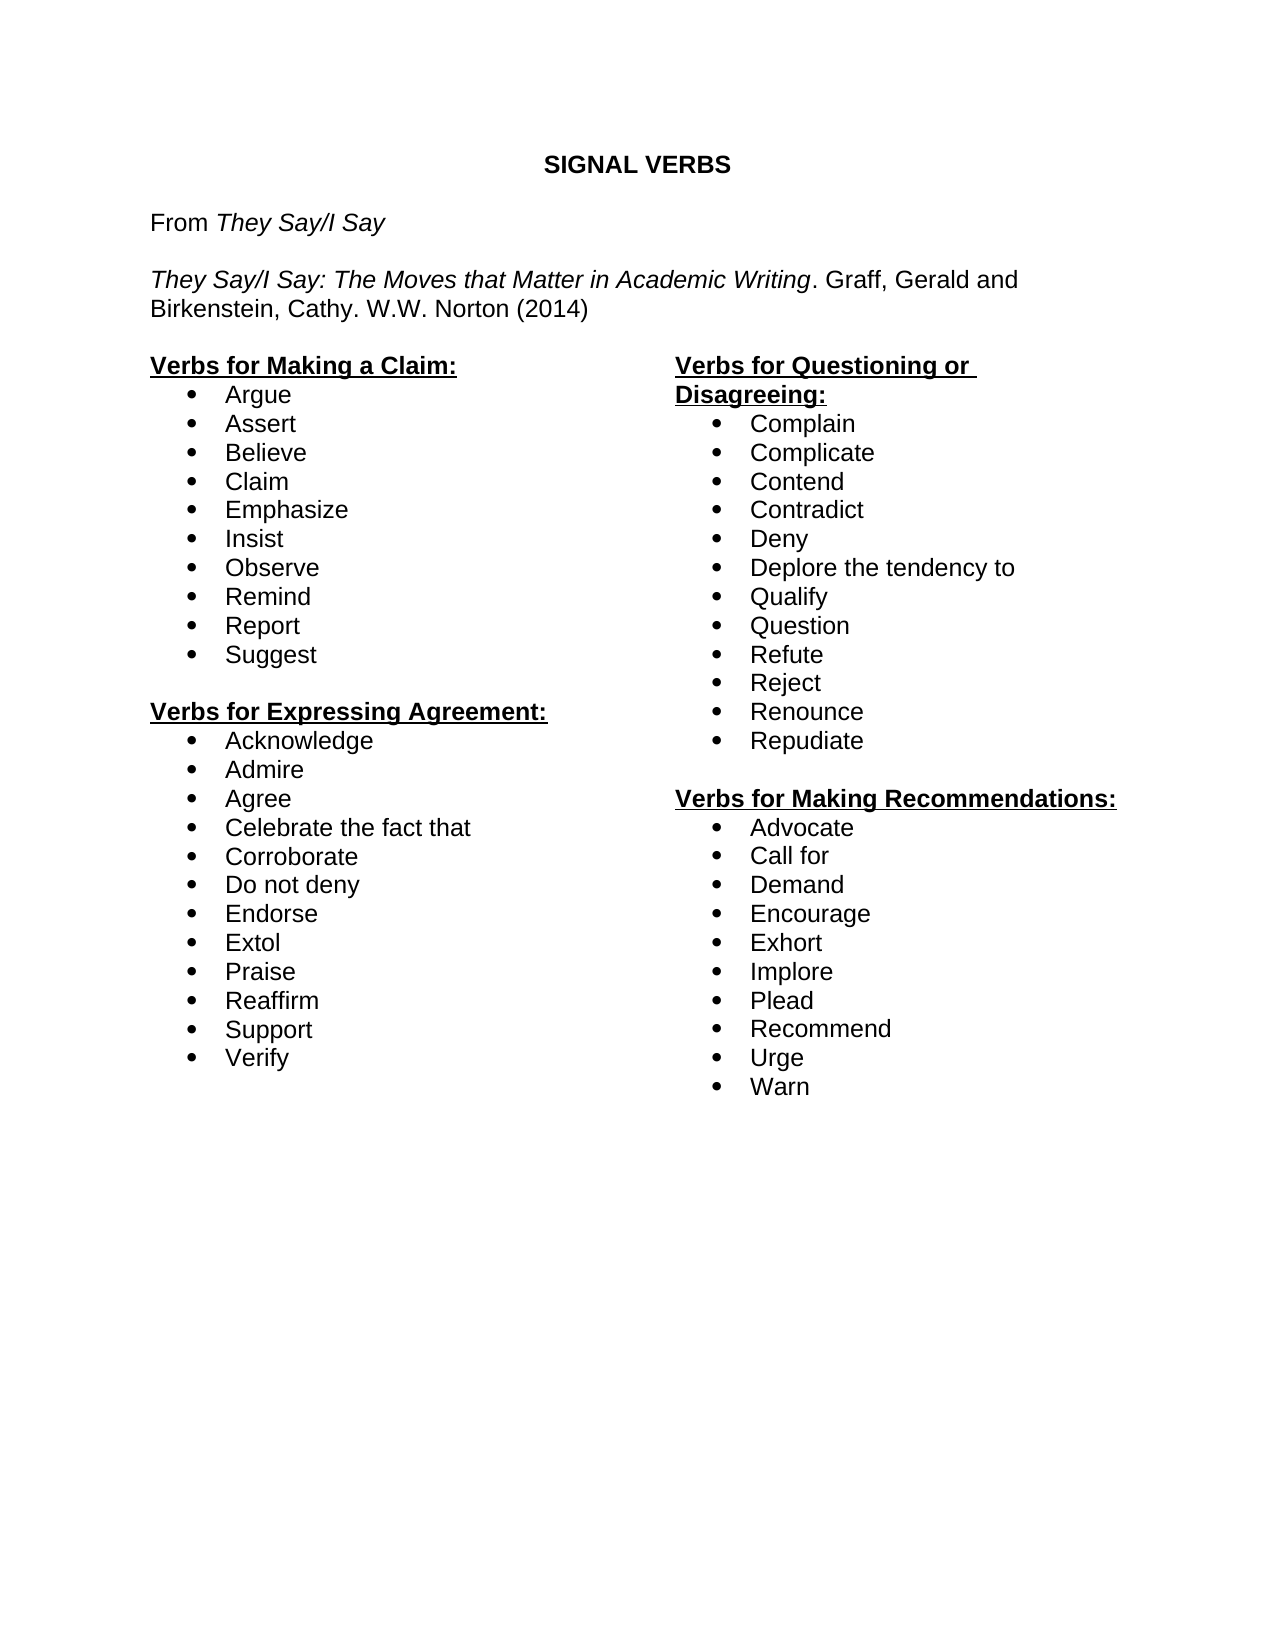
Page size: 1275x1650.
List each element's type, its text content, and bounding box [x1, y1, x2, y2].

list Report [187, 611, 600, 640]
list Extol [187, 928, 600, 957]
list Advocate [712, 812, 1125, 841]
list Call for [712, 841, 1125, 870]
list Suggest [187, 640, 600, 668]
list Repudiate [712, 726, 1125, 755]
list Contradict [712, 495, 1125, 524]
list Insist [187, 524, 600, 553]
list Deny [712, 524, 1125, 553]
list Believe [187, 438, 600, 467]
list Claim [187, 467, 600, 495]
list Reject [712, 668, 1125, 697]
list Agree [187, 784, 600, 813]
text From They Say/I Say [150, 207, 1125, 236]
list Exhort [712, 928, 1125, 957]
list Admire [187, 755, 600, 784]
list Complicate [712, 438, 1125, 466]
text Verbs for Making Recommendations: [675, 784, 1125, 812]
list Plead [712, 986, 1125, 1014]
text Verbs for Making a Claim: [150, 351, 600, 380]
list Observe [187, 553, 600, 582]
list Support [187, 1014, 600, 1043]
list Refute [712, 639, 1125, 668]
list Qualify [712, 582, 1125, 611]
list Complain [712, 409, 1125, 438]
text They Say/I Say: The Moves that Matter in Academic Writing. Graff, Gerald and Birkenstein, Cathy. W.W. Norton (2014) [150, 265, 1125, 322]
list Verify [187, 1043, 600, 1072]
list Deplore the tendency to [712, 553, 1125, 582]
list Question [712, 611, 1125, 639]
list Argue [187, 380, 600, 409]
list Endorse [187, 899, 600, 928]
list Implore [712, 957, 1125, 986]
list Corroborate [187, 841, 600, 870]
text SIGNAL VERBS [150, 150, 1125, 179]
list Do not deny [187, 870, 600, 899]
list Encourage [712, 899, 1125, 928]
list Remind [187, 582, 600, 611]
text Verbs for Expressing Agreement: [150, 697, 600, 726]
list Contend [712, 466, 1125, 495]
list Praise [187, 957, 600, 986]
list Assert [187, 409, 600, 438]
list Emphasize [187, 495, 600, 524]
list Recommend [712, 1014, 1125, 1043]
list Warn [712, 1072, 1125, 1101]
list Renounce [712, 697, 1125, 726]
text Verbs for Questioning or Disagreeing: [675, 351, 1125, 409]
list Celebrate the fact that [187, 813, 600, 841]
list Acknowledge [187, 726, 600, 755]
list Urge [712, 1043, 1125, 1072]
list Demand [712, 870, 1125, 899]
list Reaffirm [187, 986, 600, 1014]
